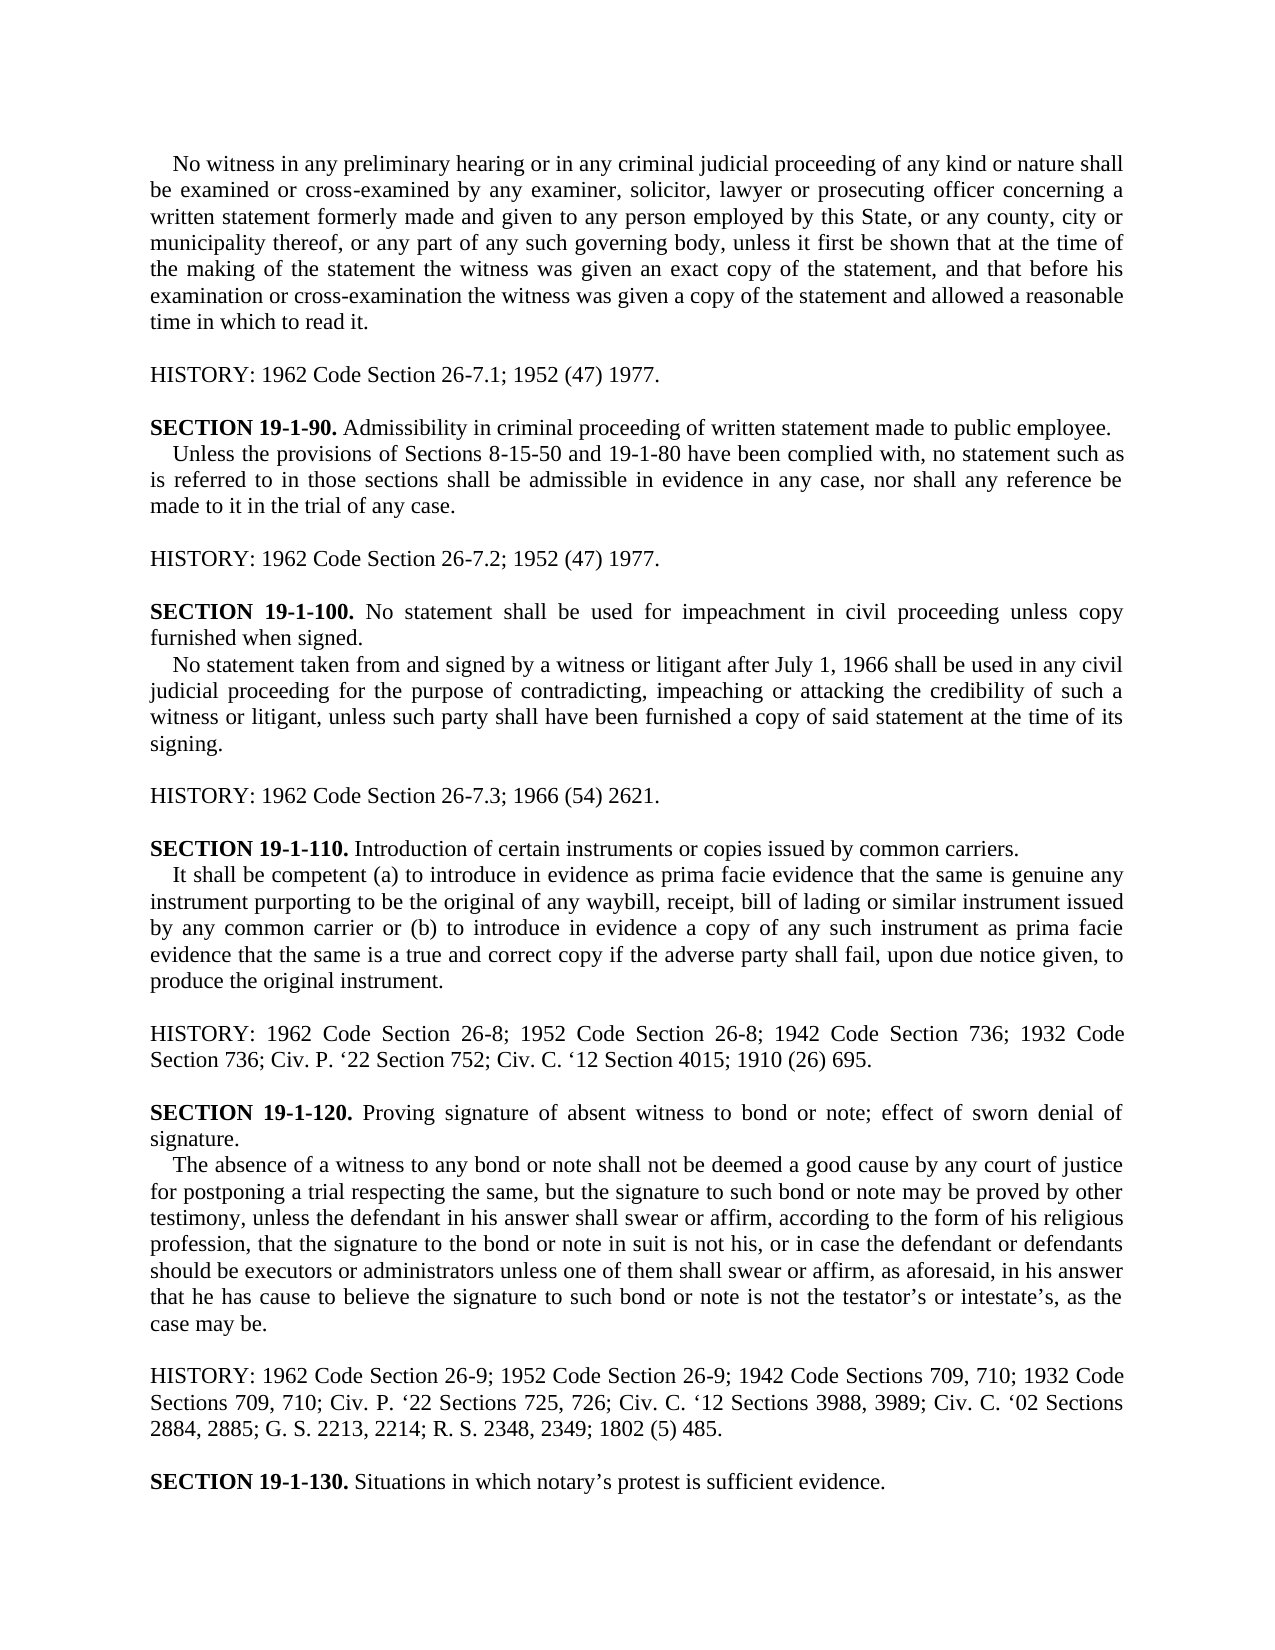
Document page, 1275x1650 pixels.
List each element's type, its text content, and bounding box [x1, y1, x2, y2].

text SECTION 19-1-130. Situations in which notary’s protest is sufficient evidence. [150, 1468, 1125, 1494]
text No statement taken from and signed by a witness or litigant after July 1, 1966 shall be used in any civil judicial proceeding for the purpose of contradicting, impeaching or attacking the credibility of such a witness or litigant, unless such party shall have been furnished a copy of said statement at the time of its signing. [150, 651, 1125, 756]
text HISTORY: 1962 Code Section 26-7.1; 1952 (47) 1977. [150, 361, 1125, 387]
text HISTORY: 1962 Code Section 26-8; 1952 Code Section 26-8; 1942 Code Section 736; 1932 Code Section 736; Civ. P. ‘22 Section 752; Civ. C. ‘12 Section 4015; 1910 (26) 695. [150, 1020, 1125, 1072]
text HISTORY: 1962 Code Section 26-7.3; 1966 (54) 2621. [150, 782, 1125, 809]
text SECTION 19-1-120. Proving signature of absent witness to bond or note; effect of sworn denial of signature. [150, 1099, 1125, 1151]
text SECTION 19-1-110. Introduction of certain instruments or copies issued by common carriers. [150, 835, 1125, 862]
text It shall be competent (a) to introduce in evidence as prima facie evidence that the same is genuine any instrument purporting to be the original of any waybill, receipt, bill of lading or similar instrument issued by any common carrier or (b) to introduce in evidence a copy of any such instrument as prima facie evidence that the same is a true and correct copy if the adverse party shall fail, upon due notice given, to produce the original instrument. [150, 862, 1125, 993]
text No witness in any preliminary hearing or in any criminal judicial proceeding of any kind or nature shall be examined or cross-examined by any examiner, solicitor, lawyer or prosecuting officer concerning a written statement formerly made and given to any person employed by this State, or any county, city or municipality thereof, or any part of any such governing body, unless it first be shown that at the time of the making of the statement the witness was given an exact copy of the statement, and that before his examination or cross-examination the witness was given a copy of the statement and allowed a reasonable time in which to read it. [150, 150, 1125, 334]
text HISTORY: 1962 Code Section 26-7.2; 1952 (47) 1977. [150, 545, 1125, 572]
text SECTION 19-1-100. No statement shall be used for impeachment in civil proceeding unless copy furnished when signed. [150, 598, 1125, 651]
text The absence of a witness to any bond or note shall not be deemed a good cause by any court of justice for postponing a trial respecting the same, but the signature to such bond or note may be proved by other testimony, unless the defendant in his answer shall swear or affirm, according to the form of his religious profession, that the signature to the bond or note in suit is not his, or in case the defendant or defendants should be executors or administrators unless one of them shall swear or affirm, as aforesaid, in his answer that he has cause to believe the signature to such bond or note is not the testator’s or intestate’s, as the case may be. [150, 1151, 1125, 1336]
text Unless the provisions of Sections 8-15-50 and 19-1-80 have been complied with, no statement such as is referred to in those sections shall be admissible in evidence in any case, nor shall any reference be made to it in the trial of any case. [150, 440, 1125, 519]
text SECTION 19-1-90. Admissibility in criminal proceeding of written statement made to public employee. [150, 413, 1125, 440]
text HISTORY: 1962 Code Section 26-9; 1952 Code Section 26-9; 1942 Code Sections 709, 710; 1932 Code Sections 709, 710; Civ. P. ‘22 Sections 725, 726; Civ. C. ‘12 Sections 3988, 3989; Civ. C. ‘02 Sections 2884, 2885; G. S. 2213, 2214; R. S. 2348, 2349; 1802 (5) 485. [150, 1362, 1125, 1441]
